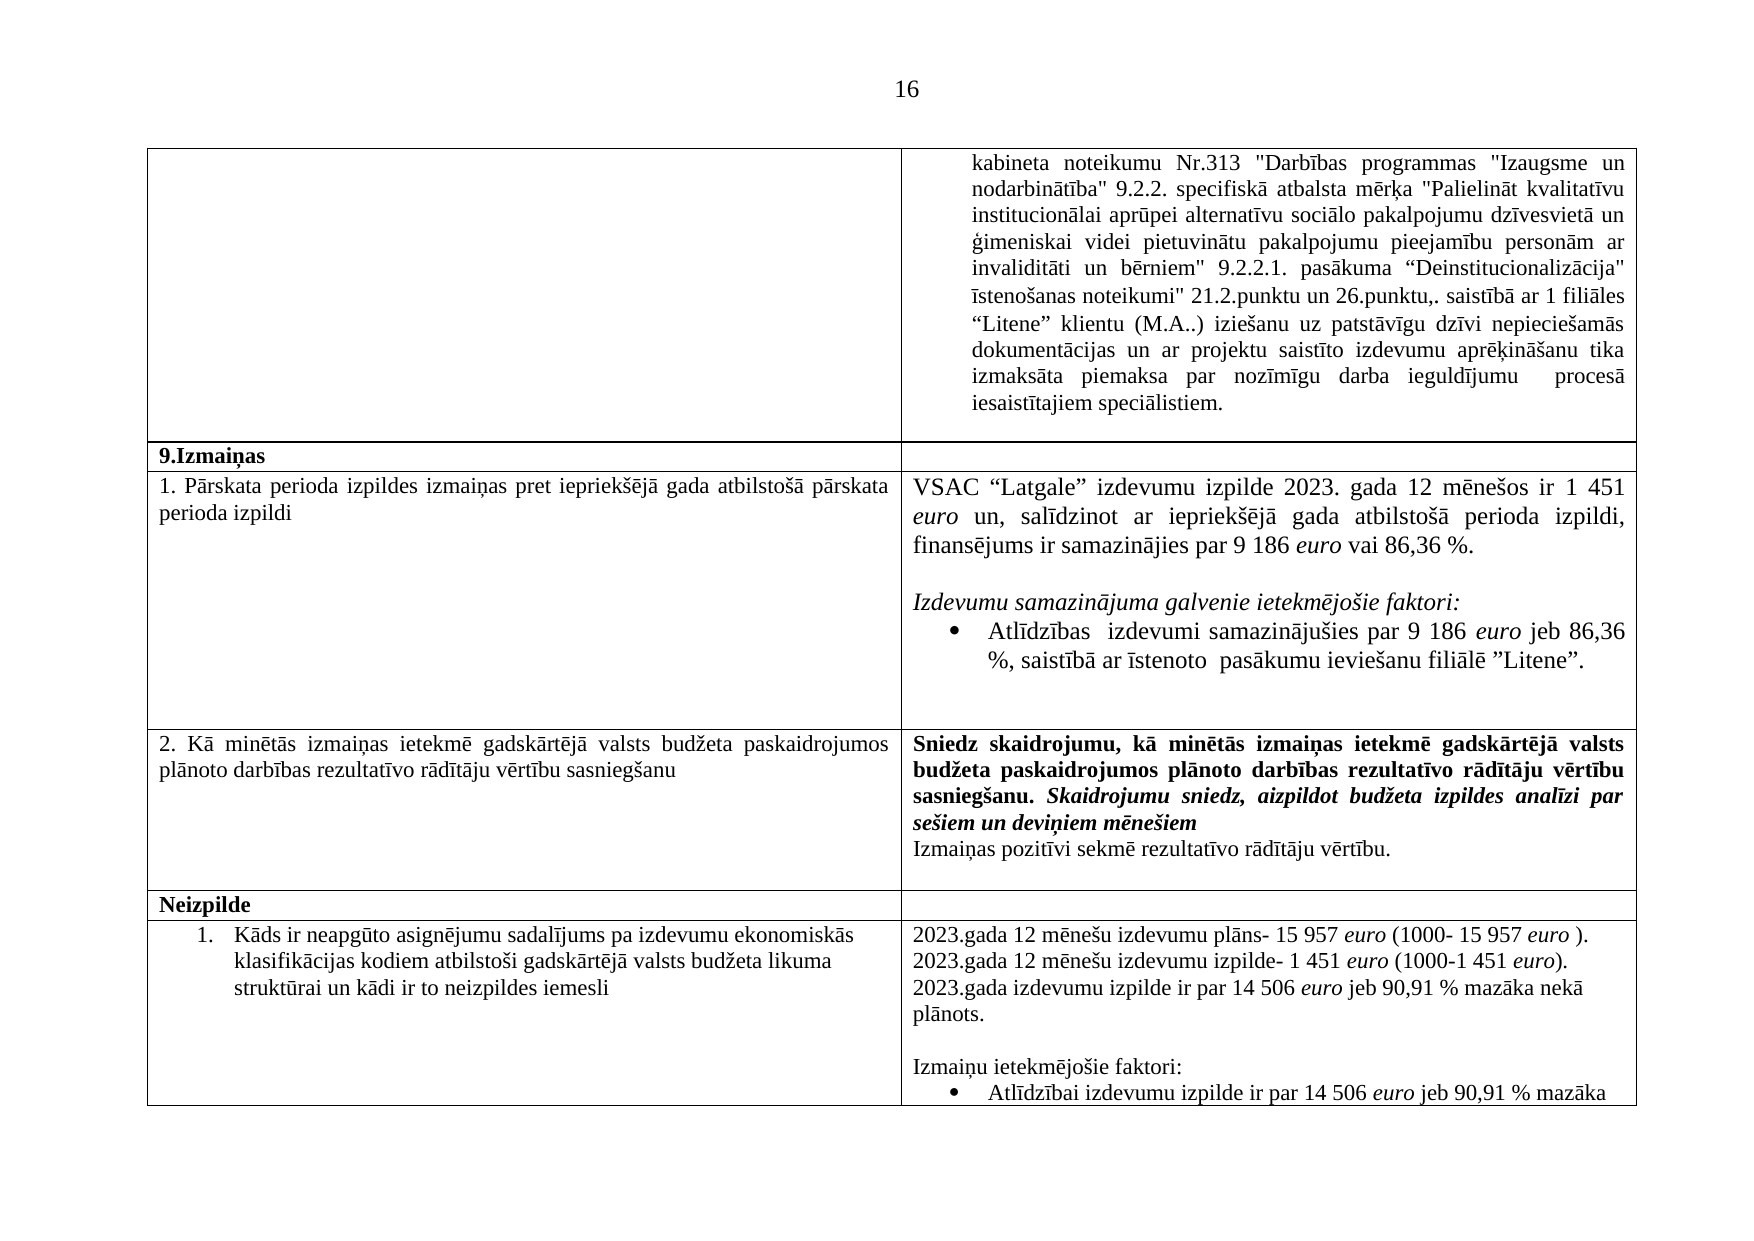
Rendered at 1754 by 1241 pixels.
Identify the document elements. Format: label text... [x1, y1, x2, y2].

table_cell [902, 149, 1636, 441]
table_cell [902, 443, 1636, 471]
table_cell 1. Pārskata perioda izpildes izmaiņas pret iepriekšējā gada atbilstošā pārskata perioda izpildi [148, 472, 901, 728]
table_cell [148, 921, 901, 1105]
table_cell VSAC “Latgale” izdevumu izpilde 2023. gada 12 mēnešos ir 1 451 euro un, salīdzinot ar iepriekšējā gada atbilstošā perioda izpildi, finansējums ir samazinājies par 9 186 euro vai 86,36 %. Izdevumu samazinājuma galvenie ietekmējošie faktori: Atlīdzības izdevumi samazinājušies par 9 186 euro jeb 86,36 %, saistībā ar īstenoto pasākumu ieviešanu filiālē ”Litene”. [902, 472, 1636, 728]
table_cell Neizpilde [148, 891, 901, 920]
table_cell Sniedz skaidrojumu, kā minētās izmaiņas ietekmē gadskārtējā valsts budžeta paskaidrojumos plānoto darbības rezultatīvo rādītāju vērtību sasniegšanu. Skaidrojumu sniedz, aizpildot budžeta izpildes analīzi par sešiem un deviņiem mēnešiem Izmaiņas pozitīvi sekmē rezultatīvo rādītāju vērtību. [902, 730, 1636, 890]
table_cell 2. Kā minētās izmaiņas ietekmē gadskārtējā valsts budžeta paskaidrojumos plānoto darbības rezultatīvo rādītāju vērtību sasniegšanu [148, 730, 901, 890]
table_cell 9.Izmaiņas [148, 443, 901, 471]
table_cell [902, 921, 1636, 1105]
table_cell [148, 149, 901, 441]
table_cell [902, 891, 1636, 920]
